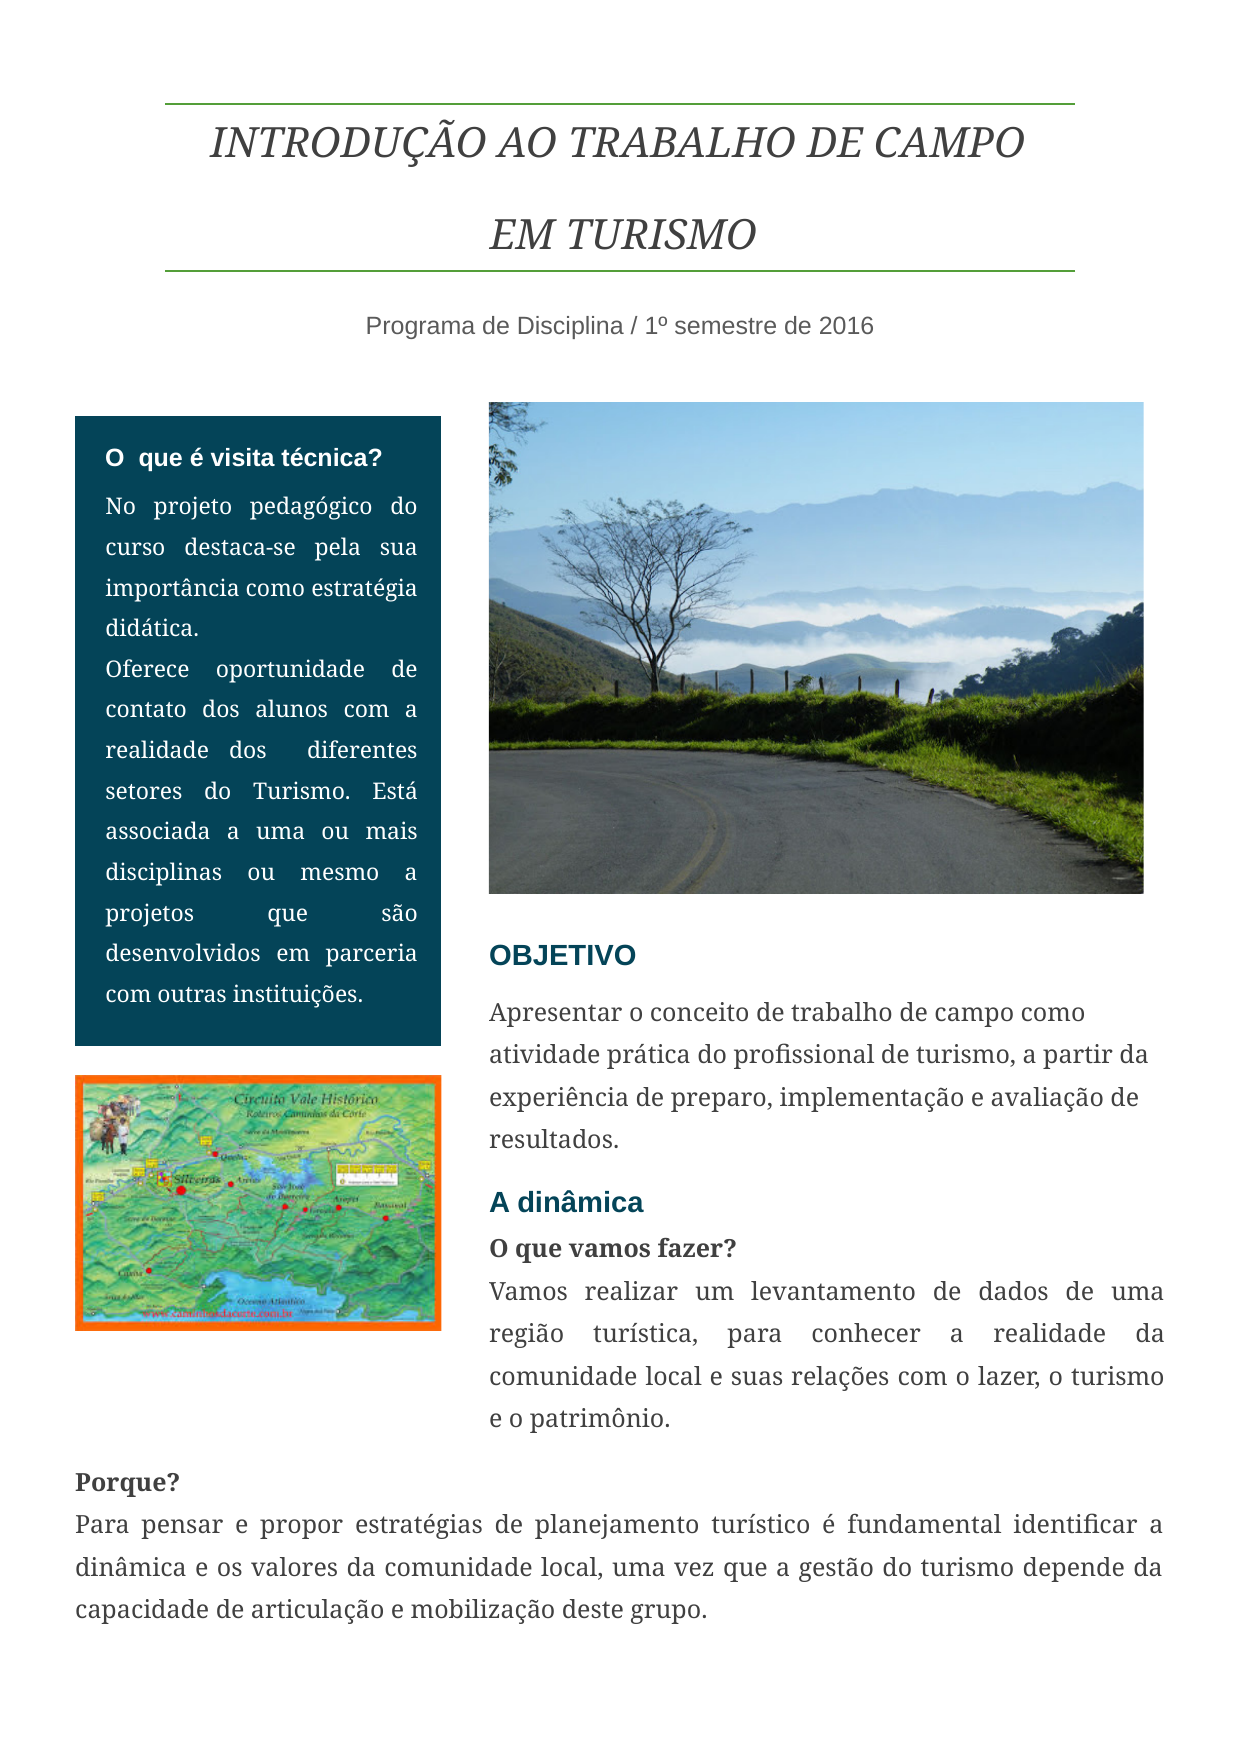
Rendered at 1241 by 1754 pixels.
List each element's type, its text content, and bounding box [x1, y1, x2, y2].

picture [488, 402, 1144, 894]
text EM TURISMO [165, 195, 1075, 270]
text A dinâmica [442, 1185, 1165, 1219]
text OBJETIVO [441, 938, 1165, 971]
text Para pensar e propor estratégias de planejamento turístico é fundamental identificar a dinâmica e os valores da comunidade local, uma vez que a gestão do turismo depende da capacidade de articulação e mobilização deste grupo. [75, 1507, 1165, 1626]
text Porque? [75, 1464, 1165, 1498]
subtitle Programa de Disciplina / 1º semestre de 2016 [75, 311, 1165, 339]
text INTRODUÇÃO AO TRABALHO DE CAMPO [165, 105, 1075, 170]
text Apresentar o conceito de trabalho de campo como atividade prática do profissional de turismo, a partir da experiência de preparo, implementação e avaliação de resultados. [75, 994, 1165, 1156]
picture [75, 1075, 442, 1331]
text Vamos realizar um levantamento de dados de uma região turística, para conhecer a realidade da comunidade local e suas relações com o lazer, o turismo e o patrimônio. [75, 1274, 1165, 1435]
text O que vamos fazer? [442, 1231, 1165, 1265]
